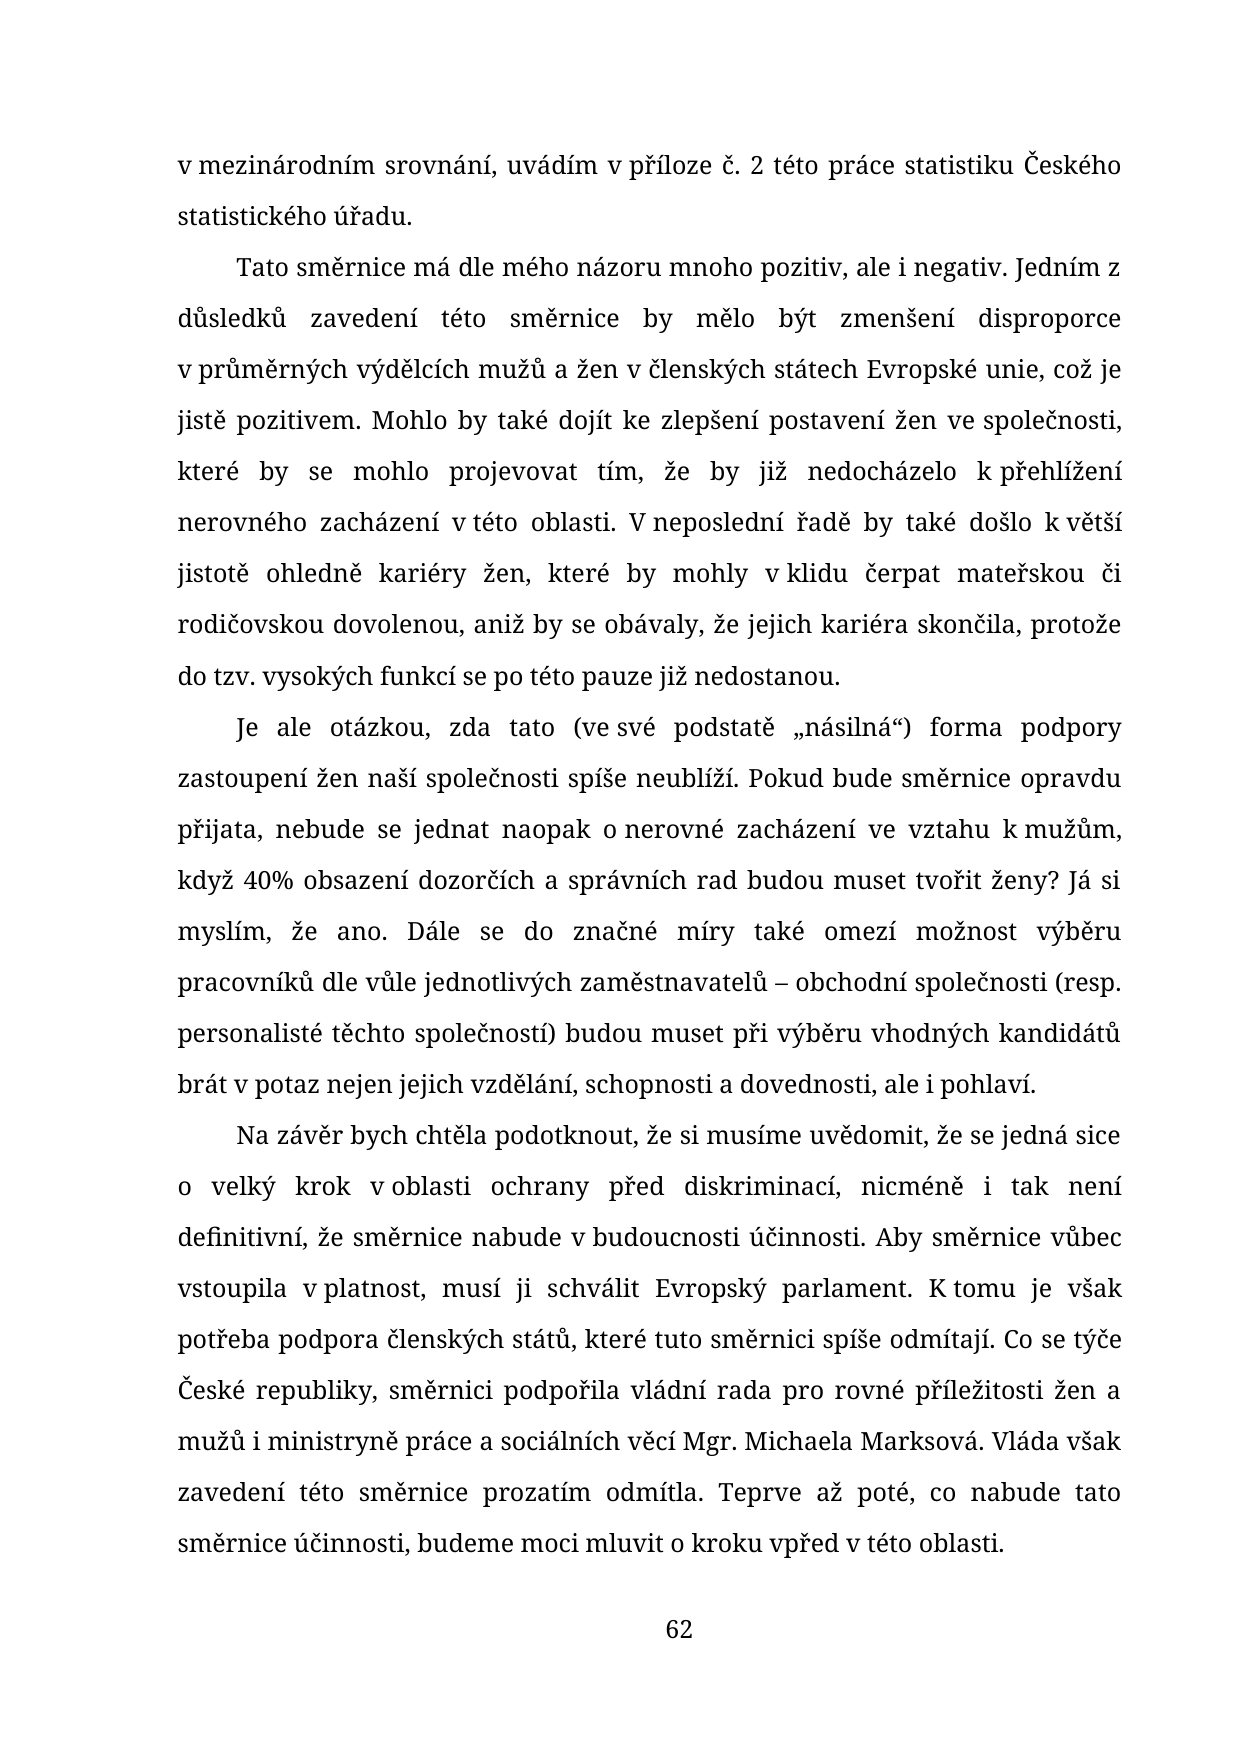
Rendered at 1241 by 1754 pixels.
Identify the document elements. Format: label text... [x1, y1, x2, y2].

text Je ale otázkou, zda tato (ve své podstatě „násilná“) forma podpory zastoupení žen naší společnosti spíše neublíží. Pokud bude směrnice opravdu přijata, nebude se jednat naopak o nerovné zacházení ve vztahu k mužům, když 40% obsazení dozorčích a správních rad budou muset tvořit ženy? Já si myslím, že ano. Dále se do značné míry také omezí možnost výběru pracovníků dle vůle jednotlivých zaměstnavatelů – obchodní společnosti (resp. personalisté těchto společností) budou muset při výběru vhodných kandidátů brát v potaz nejen jejich vzdělání, schopnosti a dovednosti, ale i pohlaví. [177, 709, 1122, 1101]
text Tato směrnice má dle mého názoru mnoho pozitiv, ale i negativ. Jedním z důsledků zavedení této směrnice by mělo být zmenšení disproporce v průměrných výdělcích mužů a žen v členských státech Evropské unie, což je jistě pozitivem. Mohlo by také dojít ke zlepšení postavení žen ve společnosti, které by se mohlo projevovat tím, že by již nedocházelo k přehlížení nerovného zacházení v této oblasti. V neposlední řadě by také došlo k větší jistotě ohledně kariéry žen, které by mohly v klidu čerpat mateřskou či rodičovskou dovolenou, aniž by se obávaly, že jejich kariéra skončila, protože do tzv. vysokých funkcí se po této pauze již nedostanou. [177, 250, 1122, 692]
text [177, 148, 1122, 233]
text Na závěr bych chtěla podotknout, že si musíme uvědomit, že se jedná sice o velký krok v oblasti ochrany před diskriminací, nicméně i tak není definitivní, že směrnice nabude v budoucnosti účinnosti. Aby směrnice vůbec vstoupila v platnost, musí ji schválit Evropský parlament. K tomu je však potřeba podpora členských států, které tuto směrnici spíše odmítají. Co se týče České republiky, směrnici podpořila vládní rada pro rovné příležitosti žen a mužů i ministryně práce a sociálních věcí Mgr. Michaela Marksová. Vláda však zavedení této směrnice prozatím odmítla. Teprve až poté, co nabude tato směrnice účinnosti, budeme moci mluvit o kroku vpřed v této oblasti. [177, 1117, 1122, 1560]
